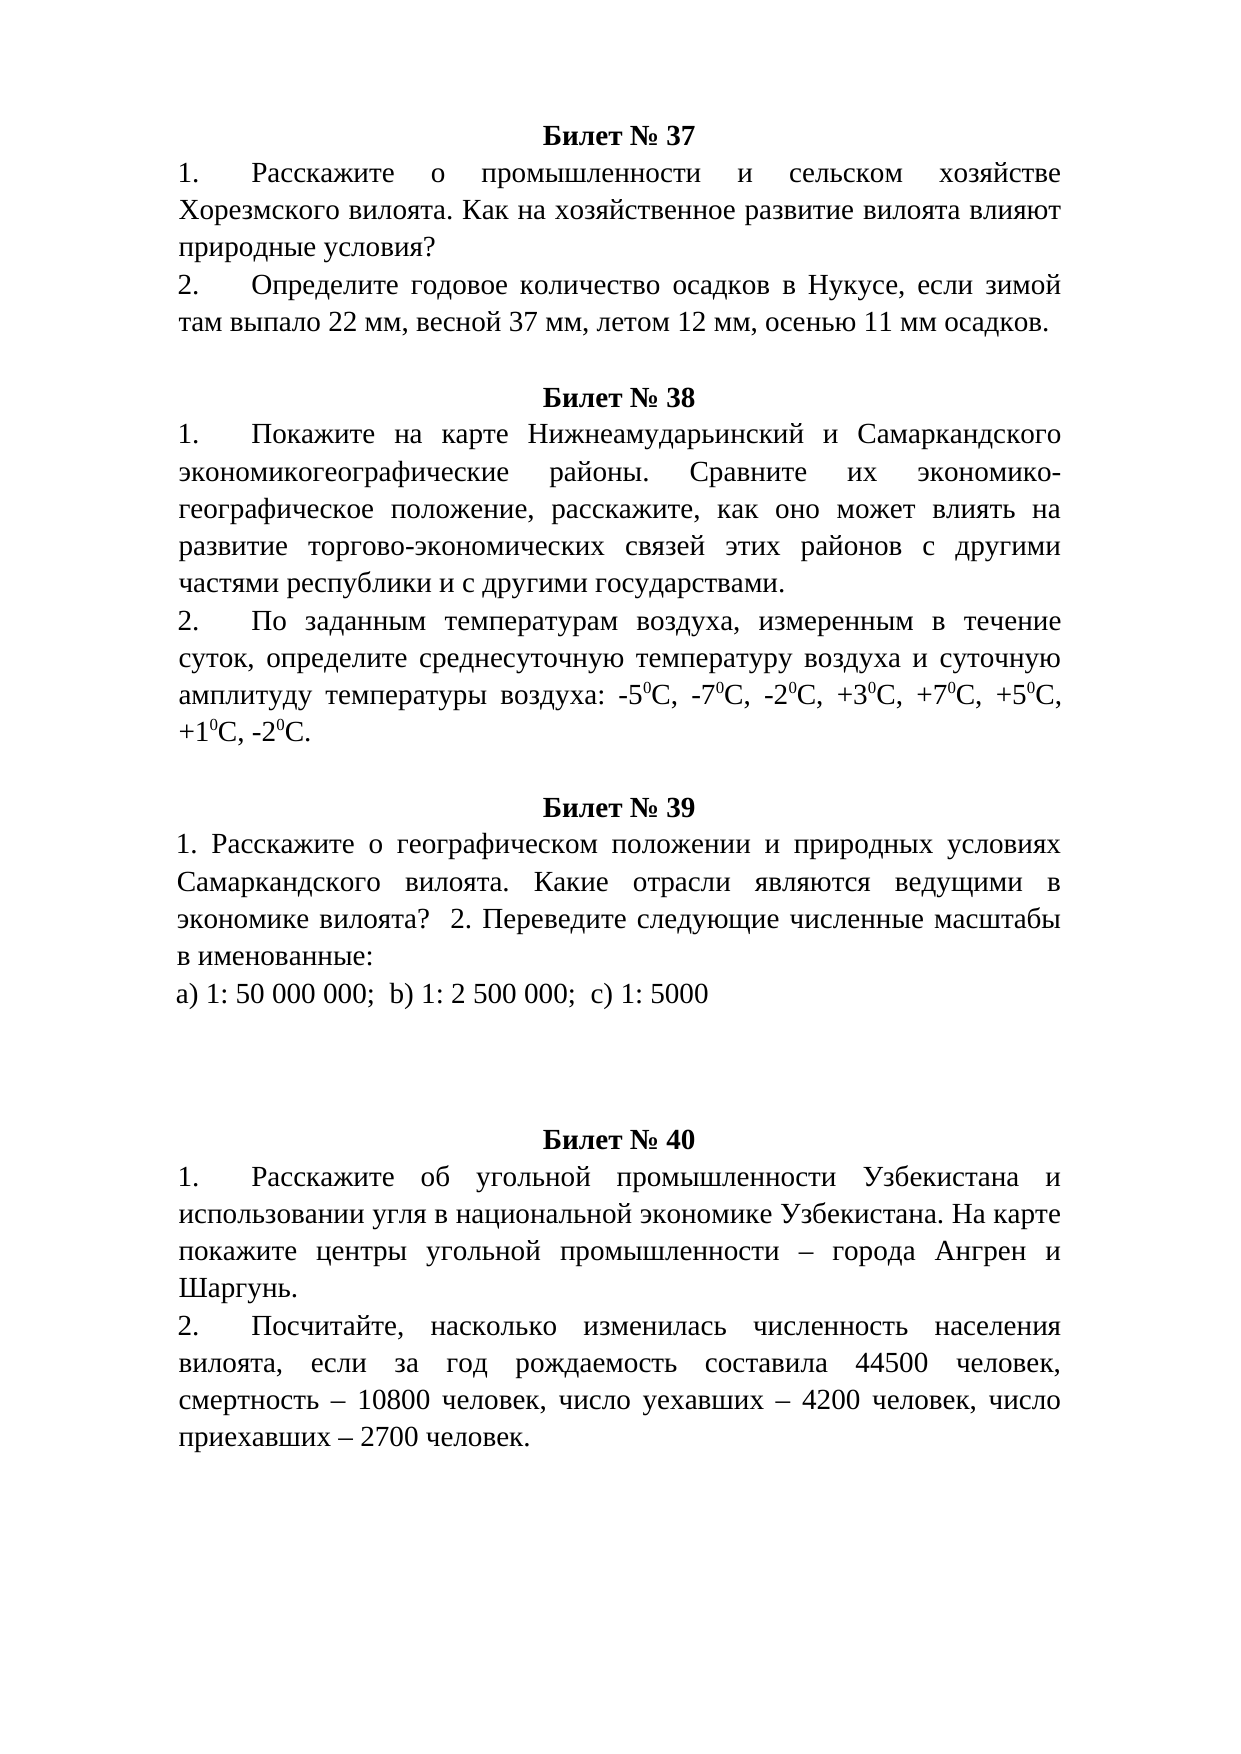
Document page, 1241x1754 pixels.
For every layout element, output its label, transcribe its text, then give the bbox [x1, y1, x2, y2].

subtitle Билет № 39 [254, 790, 983, 823]
list Определите годовое количество осадков в Нукусе, если зимой там выпало 22 мм, весной 37 мм, летом 12 мм, осенью 11 мм осадков. [177, 267, 1062, 338]
list Расскажите об угольной промышленности Узбекистана и использовании угля в национальной экономике Узбекистана. На карте покажите центры угольной промышленности – города Ангрен и Шаргунь. [177, 1159, 1062, 1304]
list По заданным температурам воздуха, измеренным в течение суток, определите среднесуточную температуру воздуха и суточную амплитуду температуры воздуха: -50С, -70С, -20С, +30С, +70С, +50С, +10С, -20С. [177, 603, 1062, 748]
text a) 1: 50 000 000; b) 1: 2 500 000; c) 1: 5000 [176, 976, 1062, 1009]
list Расскажите о промышленности и сельском хозяйстве Хорезмского вилоята. Как на хозяйственное развитие вилоята влияют природные условия? [177, 155, 1062, 263]
text 1. Расскажите о географическом положении и природных условиях Самаркандского вилоята. Какие отрасли являются ведущими в экономике вилоята? 2. Переведите следующие численные масштабы в именованные: [176, 827, 1062, 972]
list Посчитайте, насколько изменилась численность населения вилоята, если за год рождаемость составила 44500 человек, смертность – 10800 человек, число уехавших – 4200 человек, число приехавших – 2700 человек. [177, 1308, 1062, 1453]
subtitle Билет № 38 [254, 380, 983, 413]
subtitle Билет № 37 [254, 118, 983, 152]
subtitle Билет № 40 [254, 1122, 983, 1156]
list Покажите на карте Нижнеамударьинский и Самаркандского экономикогеографические районы. Сравните их экономико-географическое положение, расскажите, как оно может влиять на развитие торгово-экономических связей этих районов с другими частями республики и с другими государствами. [177, 417, 1062, 599]
